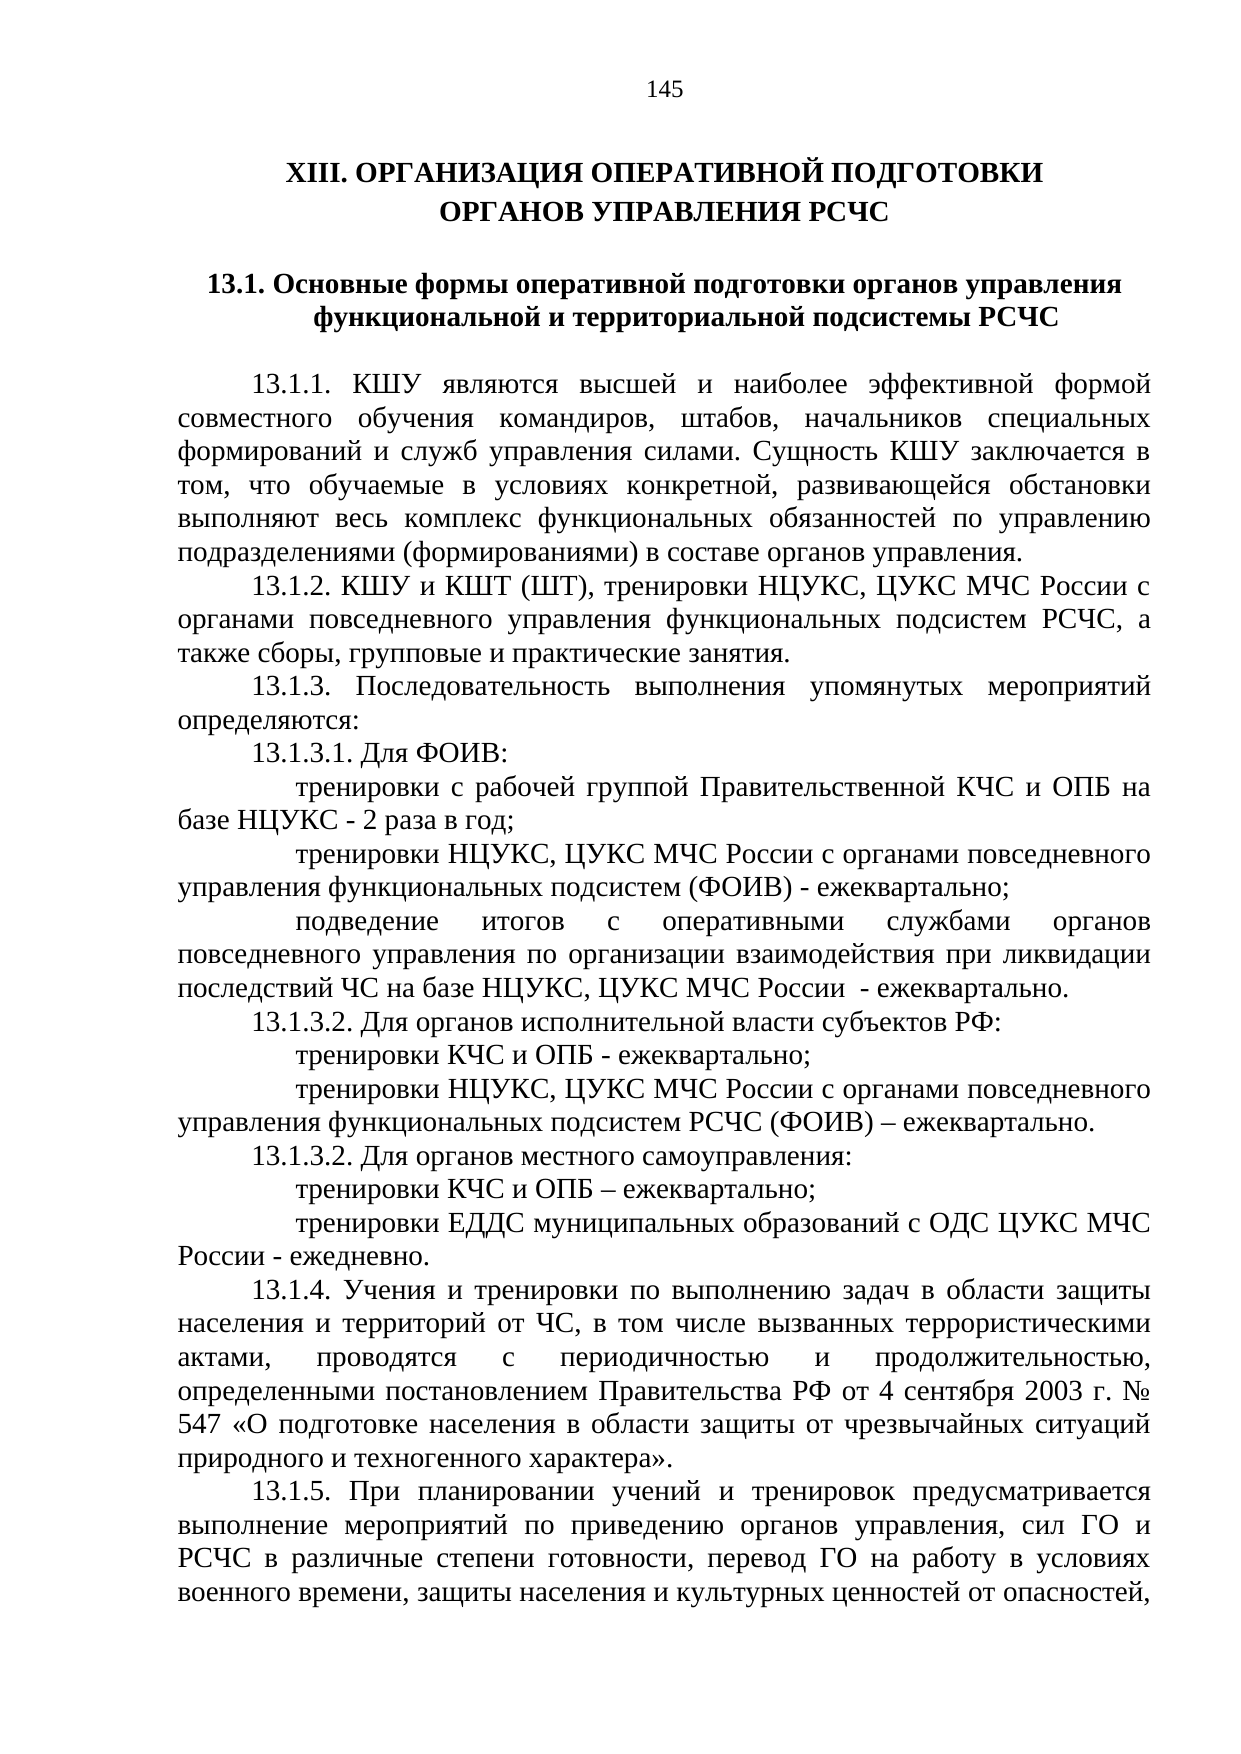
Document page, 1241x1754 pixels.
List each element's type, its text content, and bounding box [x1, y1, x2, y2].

text тренировки НЦУКС, ЦУКС МЧС России с органами повседневного управления функциональных подсистем РСЧС (ФОИВ) – ежеквартально. [177, 1071, 1152, 1138]
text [177, 1473, 1152, 1607]
text тренировки НЦУКС, ЦУКС МЧС России с органами повседневного управления функциональных подсистем (ФОИВ) - ежеквартально; [177, 836, 1152, 903]
text тренировки КЧС и ОПБ - ежеквартально; [177, 1037, 1152, 1071]
text XIII. ОРГАНИЗАЦИЯ ОПЕРАТИВНОЙ ПОДГОТОВКИ [177, 155, 1152, 189]
text 13.1.3.1. Для ФОИВ: [177, 735, 1152, 769]
text 13.1.3.2. Для органов местного самоуправления: [177, 1138, 1152, 1171]
text 13.1. Основные формы оперативной подготовки органов управления функциональной и территориальной подсистемы РСЧС [177, 266, 1152, 333]
text подведение итогов с оперативными службами органов повседневного управления по организации взаимодействия при ликвидации последствий ЧС на базе НЦУКС, ЦУКС МЧС России - ежеквартально. [177, 903, 1152, 1004]
text ОРГАНОВ УПРАВЛЕНИЯ РСЧС [177, 194, 1152, 227]
text 13.1.2. КШУ и КШТ (ШТ), тренировки НЦУКС, ЦУКС МЧС России с органами повседневного управления функциональных подсистем РСЧС, а также сборы, групповые и практические занятия. [177, 568, 1152, 668]
text тренировки ЕДДС муниципальных образований с ОДС ЦУКС МЧС России - ежедневно. [177, 1205, 1152, 1272]
text 13.1.1. КШУ являются высшей и наиболее эффективной формой совместного обучения командиров, штабов, начальников специальных формирований и служб управления силами. Сущность КШУ заключается в том, что обучаемые в условиях конкретной, развивающейся обстановки выполняют весь комплекс функциональных обязанностей по управлению подразделениями (формированиями) в составе органов управления. [177, 366, 1152, 568]
text 13.1.4. Учения и тренировки по выполнению задач в области защиты населения и территорий от ЧС, в том числе вызванных террористическими актами, проводятся с периодичностью и продолжительностью, определенными постановлением Правительства РФ от 4 сентября 2003 г. № 547 «О подготовке населения в области защиты от чрезвычайных ситуаций природного и техногенного характера». [177, 1272, 1152, 1473]
text 13.1.3.2. Для органов исполнительной власти субъектов РФ: [177, 1004, 1152, 1037]
text тренировки КЧС и ОПБ – ежеквартально; [177, 1171, 1152, 1205]
text 13.1.3. Последовательность выполнения упомянутых мероприятий определяются: [177, 668, 1152, 735]
text тренировки c рабочей группой Правительственной КЧС и ОПБ на базе НЦУКС - 2 раза в год; [177, 769, 1152, 836]
